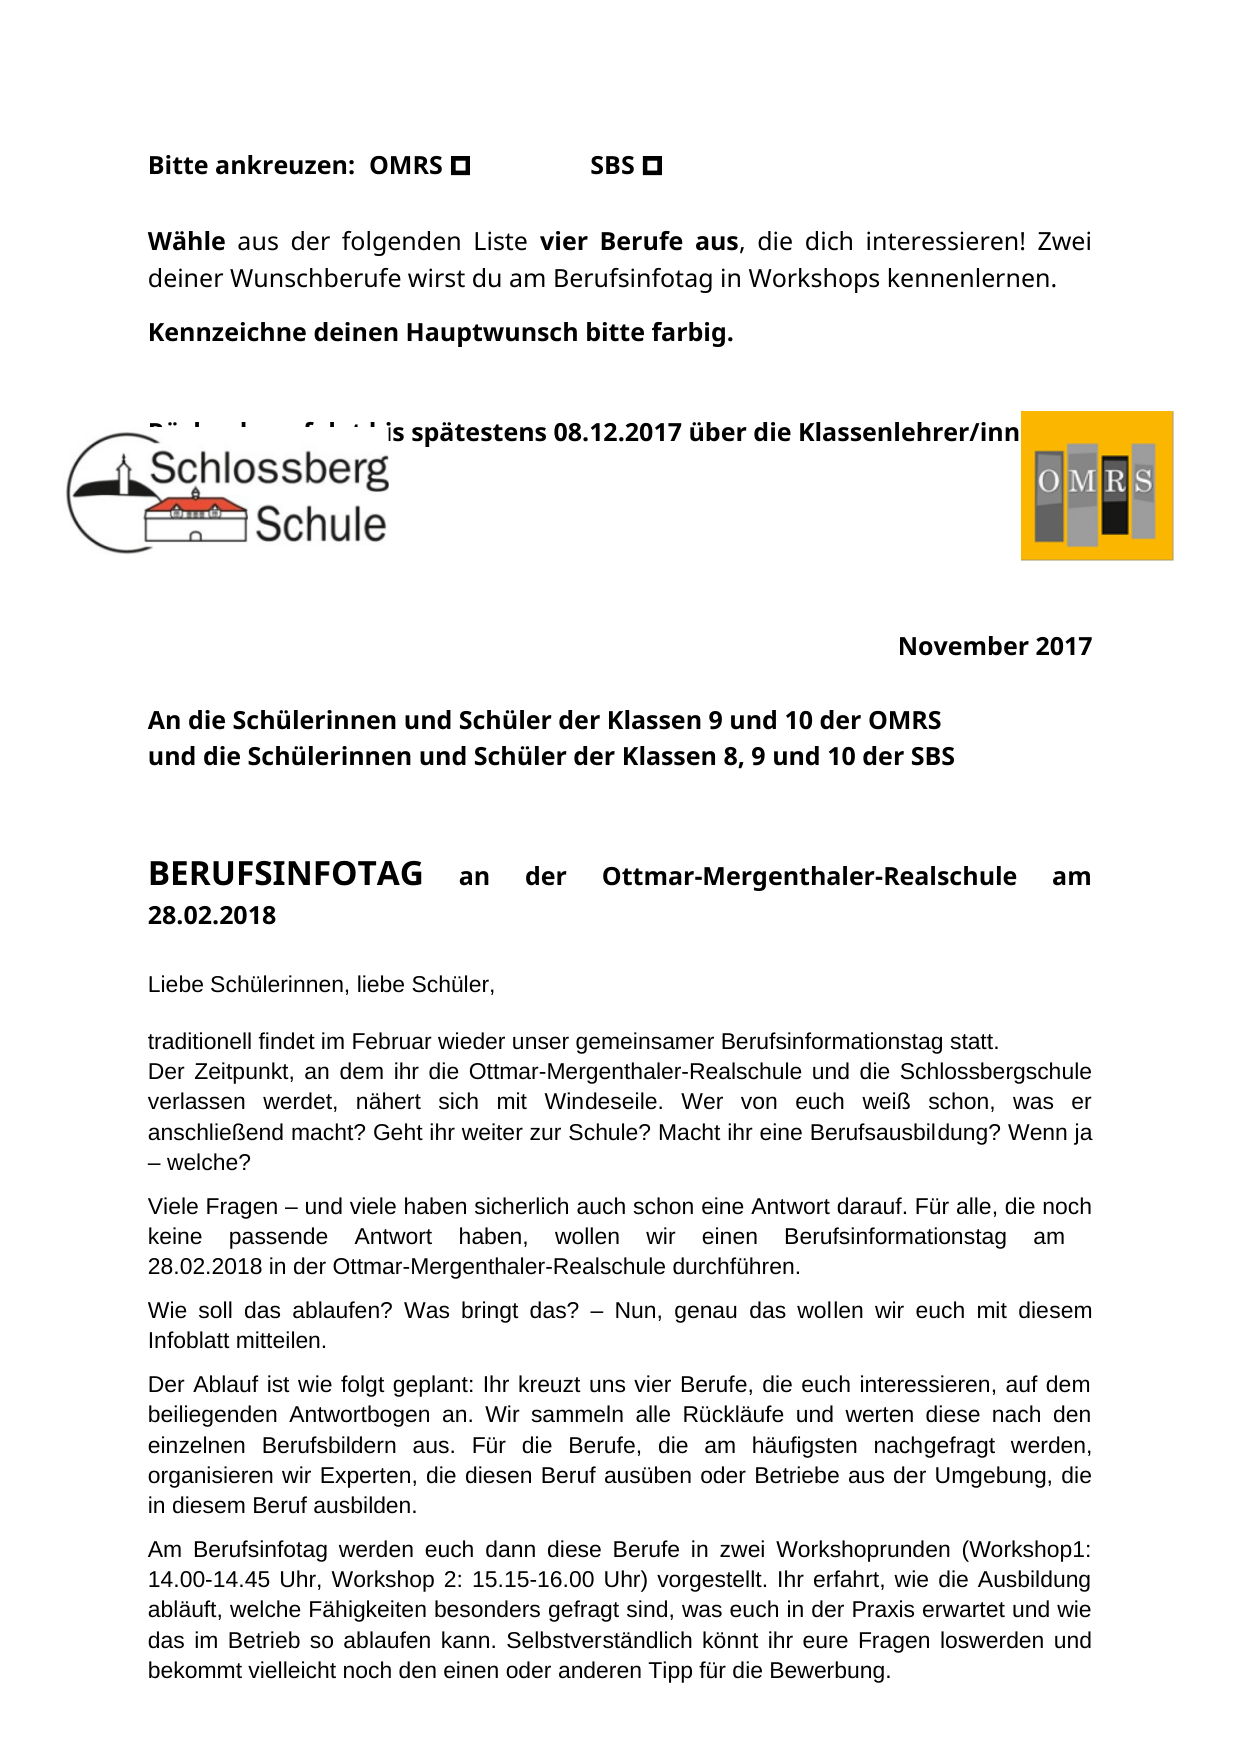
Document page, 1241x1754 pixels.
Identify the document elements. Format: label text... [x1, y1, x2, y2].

text Wie soll das ablaufen? Was bringt das? – Nun, genau das wollen wir euch mit diesem Infoblatt mitteilen. [148, 1297, 1092, 1354]
text Liebe Schülerinnen, liebe Schüler, [148, 971, 1092, 997]
text An die Schülerinnen und Schüler der Klassen 9 und 10 der OMRS [148, 702, 1092, 736]
text traditionell findet im Februar wieder unser gemeinsamer Berufsinformationstag statt. [148, 1028, 1092, 1054]
text BERUFSINFOTAG an der Ottmar-Mergenthaler-Realschule am 28.02.2018 [148, 849, 1092, 932]
text Kennzeichne deinen Hauptwunsch bitte farbig. [148, 314, 1092, 348]
text Rückgabe erfolgt bis spätestens 08.12.2017 über die Klassenlehrer/innen! [148, 415, 1021, 449]
text Der Zeitpunkt, an dem ihr die Ottmar-Mergenthaler-Realschule und die Schlossbergschule verlassen werdet, nähert sich mit Windeseile. Wer von euch weiß schon, was er anschließend macht? Geht ihr weiter zur Schule? Macht ihr eine Berufsausbildung? Wenn ja – welche? [148, 1058, 1092, 1175]
picture [1021, 411, 1174, 562]
text Viele Fragen – und viele haben sicherlich auch schon eine Antwort darauf. Für alle, die noch keine passende Antwort haben, wollen wir einen Berufsinformationstag am 28.02.2018 in der Ottmar-Mergenthaler-Realschule durchführen. [148, 1193, 1092, 1279]
text Bitte ankreuzen: OMRS SBS [148, 148, 1092, 182]
picture [61, 427, 389, 559]
text November 2017 [148, 629, 1092, 663]
text Am Berufsinfotag werden euch dann diese Berufe in zwei Workshoprunden (Workshop1: 14.00-14.45 Uhr, Workshop 2: 15.15-16.00 Uhr) vorgestellt. Ihr erfahrt, wie die Ausbildung abläuft, welche Fähigkeiten besonders gefragt sind, was euch in der Praxis erwartet und wie das im Betrieb so ablaufen kann. Selbstverständlich könnt ihr eure Fragen loswerden und bekommt vielleicht noch den einen oder anderen Tipp für die Bewerbung. [148, 1536, 1092, 1683]
text Wähle aus der folgenden Liste vier Berufe aus, die dich interessieren! Zwei deiner Wunschberufe wirst du am Berufsinfotag in Workshops kennenlernen. [148, 224, 1092, 295]
text und die Schülerinnen und Schüler der Klassen 8, 9 und 10 der SBS [148, 739, 1092, 773]
text Der Ablauf ist wie folgt geplant: Ihr kreuzt uns vier Berufe, die euch interessieren, auf dem beiliegenden Antwortbogen an. Wir sammeln alle Rückläufe und werten diese nach den einzelnen Berufsbildern aus. Für die Berufe, die am häufigsten nachgefragt werden, organisieren wir Experten, die diesen Beruf ausüben oder Betriebe aus der Umgebung, die in diesem Beruf ausbilden. [148, 1371, 1092, 1518]
